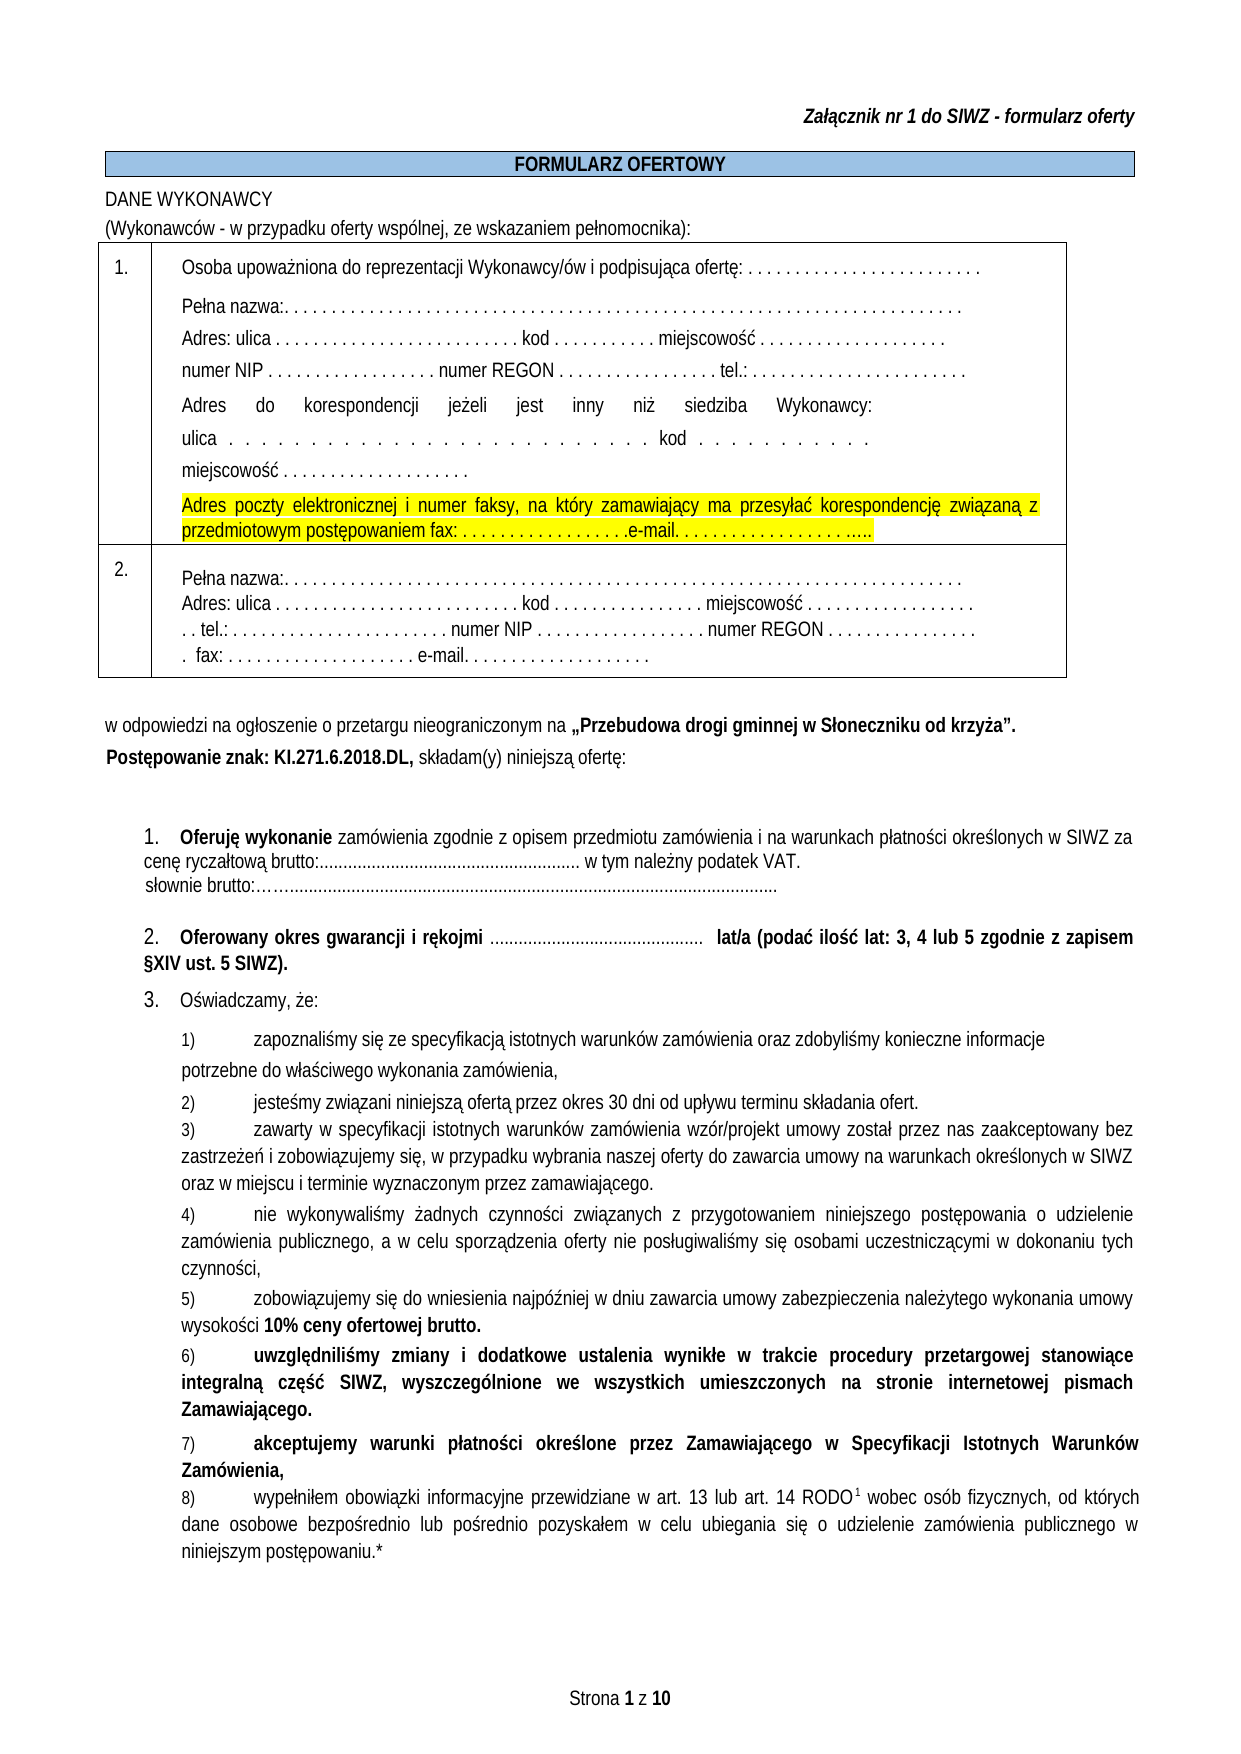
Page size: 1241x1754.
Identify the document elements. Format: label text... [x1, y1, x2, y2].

list Oferowany okres gwarancji i rękojmi ............................................. lat/a (podać ilość lat: 3, 4 lub 5 zgodnie z zapisem §XIV ust. 5 SIWZ). [144, 923, 1134, 975]
text DANE WYKONAWCY [105, 187, 1136, 211]
text potrzebne do właściwego wykonania zamówienia, [181, 1058, 1134, 1082]
table_header 1. [99, 243, 151, 544]
list akceptujemy warunki płatności określone przez Zamawiającego w Specyfikacji Istotnych Warunków Zamówienia, [181, 1431, 1140, 1482]
list zapoznaliśmy się ze specyfikacją istotnych warunków zamówienia oraz zdobyliśmy konieczne informacje [181, 1027, 1134, 1051]
list zawarty w specyfikacji istotnych warunków zamówienia wzór/projekt umowy został przez nas zaakceptowany bez zastrzeżeń i zobowiązujemy się, w przypadku wybrania naszej oferty do zawarcia umowy na warunkach określonych w SIWZ oraz w miejscu i terminie wyznaczonym przez zamawiającego. [181, 1117, 1134, 1195]
table_cell Pełna nazwa:. . . . . . . . . . . . . . . . . . . . . . . . . . . . . . . . . . . . . . . . . . . . . . . . . . . . . . . . . . . . . . . . . . . . . . . . Adres: ulica . . . . . . . . . . . . . . . . . . . . . . . . . . kod . . . . . . . . . . . . . . . . miejscowość . . . . . . . . . . . . . . . . . . . . tel.: . . . . . . . . . . . . . . . . . . . . . . . numer NIP . . . . . . . . . . . . . . . . . . numer REGON . . . . . . . . . . . . . . . . . fax: . . . . . . . . . . . . . . . . . . . . e-mail. . . . . . . . . . . . . . . . . . . . [152, 545, 1066, 677]
list nie wykonywaliśmy żadnych czynności związanych z przygotowaniem niniejszego postępowania o udzielenie zamówienia publicznego, a w celu sporządzenia oferty nie posługiwaliśmy się osobami uczestniczącymi w dokonaniu tych czynności, [181, 1202, 1134, 1279]
list zobowiązujemy się do wniesienia najpóźniej w dniu zawarcia umowy zabezpieczenia należytego wykonania umowy wysokości 10% ceny ofertowej brutto. [181, 1286, 1134, 1337]
list Oświadczamy, że: [144, 986, 1134, 1013]
text Załącznik nr 1 do SIWZ - formularz oferty [106, 104, 1135, 128]
table_header Osoba upoważniona do reprezentacji Wykonawcy/ów i podpisująca ofertę: . . . . . . . . . . . . . . . . . . . . . . . . . Pełna nazwa:. . . . . . . . . . . . . . . . . . . . . . . . . . . . . . . . . . . . . . . . . . . . . . . . . . . . . . . . . . . . . . . . . . . . . . . . Adres: ulica . . . . . . . . . . . . . . . . . . . . . . . . . . kod . . . . . . . . . . . miejscowość . . . . . . . . . . . . . . . . . . . . numer NIP . . . . . . . . . . . . . . . . . . numer REGON . . . . . . . . . . . . . . . . . tel.: . . . . . . . . . . . . . . . . . . . . . . . Adres do korespondencji jeżeli jest inny niż siedziba Wykonawcy: ulica . . . . . . . . . . . . . . . . . . . . . . . . . . kod . . . . . . . . . . . miejscowość . . . . . . . . . . . . . . . . . . . . Adres poczty elektronicznej i numer faksy, na który zamawiający ma przesyłać korespondencję związaną z przedmiotowym postępowaniem fax: . . . . . . . . . . . . . . . . . .e-mail. . . . . . . . . . . . . . . . . . ….. [152, 243, 1066, 544]
text FORMULARZ OFERTOWY [106, 152, 1134, 176]
list jesteśmy związani niniejszą ofertą przez okres 30 dni od upływu terminu składania ofert. [181, 1090, 1134, 1114]
list Oferuję wykonanie zamówienia zgodnie z opisem przedmiotu zamówienia i na warunkach płatności określonych w SIWZ za cenę ryczałtową brutto:....................................................... w tym należny podatek VAT. [144, 823, 1134, 873]
list wypełniłem obowiązki informacyjne przewidziane w art. 13 lub art. 14 RODO1 wobec osób fizycznych, od których dane osobowe bezpośrednio lub pośrednio pozyskałem w celu ubiegania się o udzielenie zamówienia publicznego w niniejszym postępowaniu.* [181, 1485, 1140, 1563]
text w odpowiedzi na ogłoszenie o przetargu nieograniczonym na „Przebudowa drogi gminnej w Słoneczniku od krzyża”. [105, 713, 1136, 737]
text (Wykonawców - w przypadku oferty wspólnej, ze wskazaniem pełnomocnika): [105, 216, 1140, 240]
table_cell 2. [99, 545, 151, 677]
text Postępowanie znak: KI.271.6.2018.DL, składam(y) niniejszą ofertę: [106, 745, 1136, 769]
list uwzględniliśmy zmiany i dodatkowe ustalenia wynikłe w trakcie procedury przetargowej stanowiące integralną część SIWZ, wyszczególnione we wszystkich umieszczonych na stronie internetowej pismach Zamawiającego. [181, 1343, 1134, 1421]
text słownie brutto:……....................................................................................................... [107, 873, 1133, 897]
